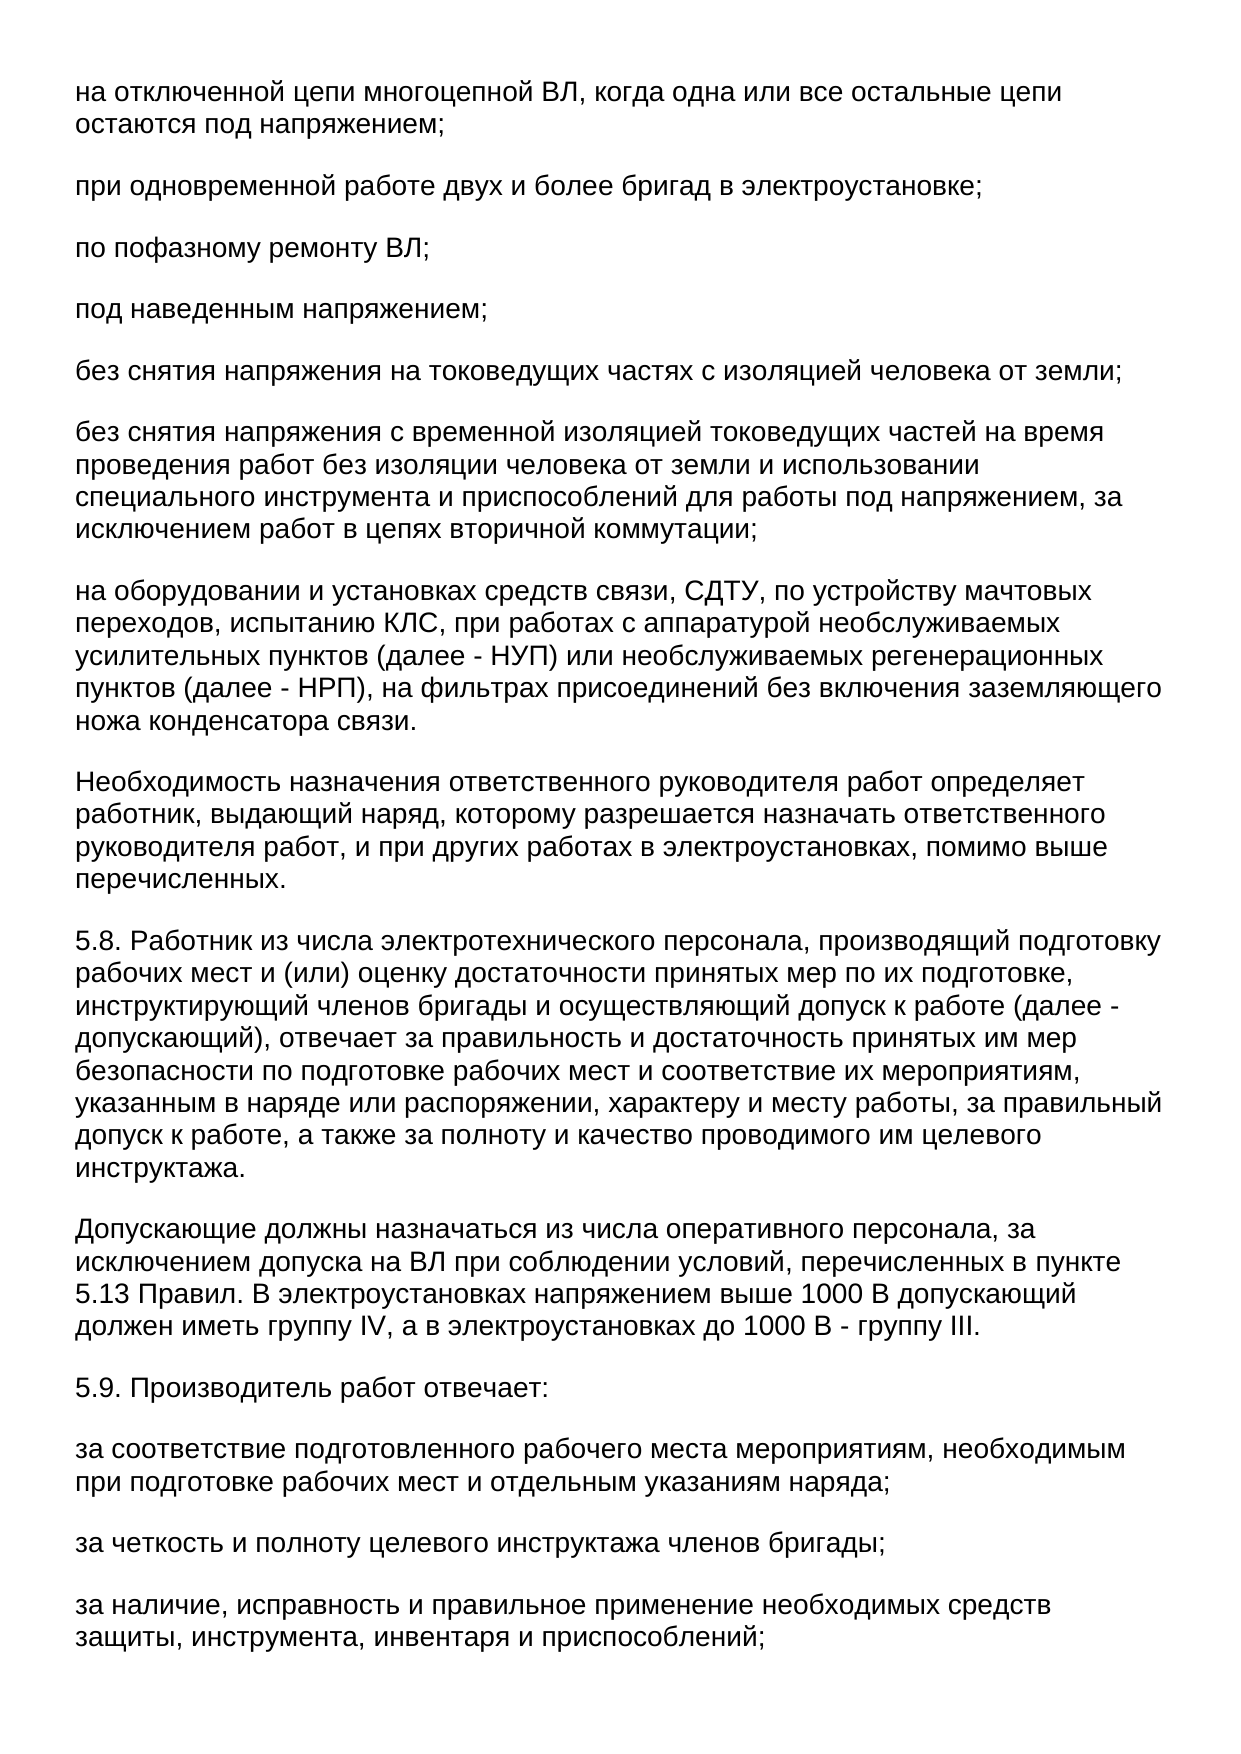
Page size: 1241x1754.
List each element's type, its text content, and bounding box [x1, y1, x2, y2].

text без снятия напряжения на токоведущих частях с изоляцией человека от земли; [75, 354, 1165, 386]
text за наличие, исправность и правильное применение необходимых средств защиты, инструмента, инвентаря и приспособлений; [75, 1588, 1165, 1653]
text 5.9. Производитель работ отвечает: [75, 1371, 1165, 1403]
text на отключенной цепи многоцепной ВЛ, когда одна или все остальные цепи остаются под напряжением; [75, 75, 1165, 140]
text Допускающие должны назначаться из числа оперативного персонала, за исключением допуска на ВЛ при соблюдении условий, перечисленных в пункте 5.13 Правил. В электроустановках напряжением выше 1000 В допускающий должен иметь группу IV, а в электроустановках до 1000 В - группу III. [75, 1212, 1165, 1342]
text 5.8. Работник из числа электротехнического персонала, производящий подготовку рабочих мест и (или) оценку достаточности принятых мер по их подготовке, инструктирующий членов бригады и осуществляющий допуск к работе (далее - допускающий), отвечает за правильность и достаточность принятых им мер безопасности по подготовке рабочих мест и соответствие их мероприятиям, указанным в наряде или распоряжении, характеру и месту работы, за правильный допуск к работе, а также за полноту и качество проводимого им целевого инструктажа. [75, 924, 1165, 1183]
text без снятия напряжения с временной изоляцией токоведущих частей на время проведения работ без изоляции человека от земли и использовании специального инструмента и приспособлений для работы под напряжением, за исключением работ в цепях вторичной коммутации; [75, 415, 1165, 545]
text на оборудовании и установках средств связи, СДТУ, по устройству мачтовых переходов, испытанию КЛС, при работах с аппаратурой необслуживаемых усилительных пунктов (далее - НУП) или необслуживаемых регенерационных пунктов (далее - НРП), на фильтрах присоединений без включения заземляющего ножа конденсатора связи. [75, 574, 1165, 736]
text под наведенным напряжением; [75, 292, 1165, 324]
text по пофазному ремонту ВЛ; [75, 231, 1165, 263]
text при одновременной работе двух и более бригад в электроустановке; [75, 169, 1165, 201]
text за четкость и полноту целевого инструктажа членов бригады; [75, 1526, 1165, 1559]
text Необходимость назначения ответственного руководителя работ определяет работник, выдающий наряд, которому разрешается назначать ответственного руководителя работ, и при других работах в электроустановках, помимо выше перечисленных. [75, 765, 1165, 895]
text за соответствие подготовленного рабочего места мероприятиям, необходимым при подготовке рабочих мест и отдельным указаниям наряда; [75, 1432, 1165, 1497]
